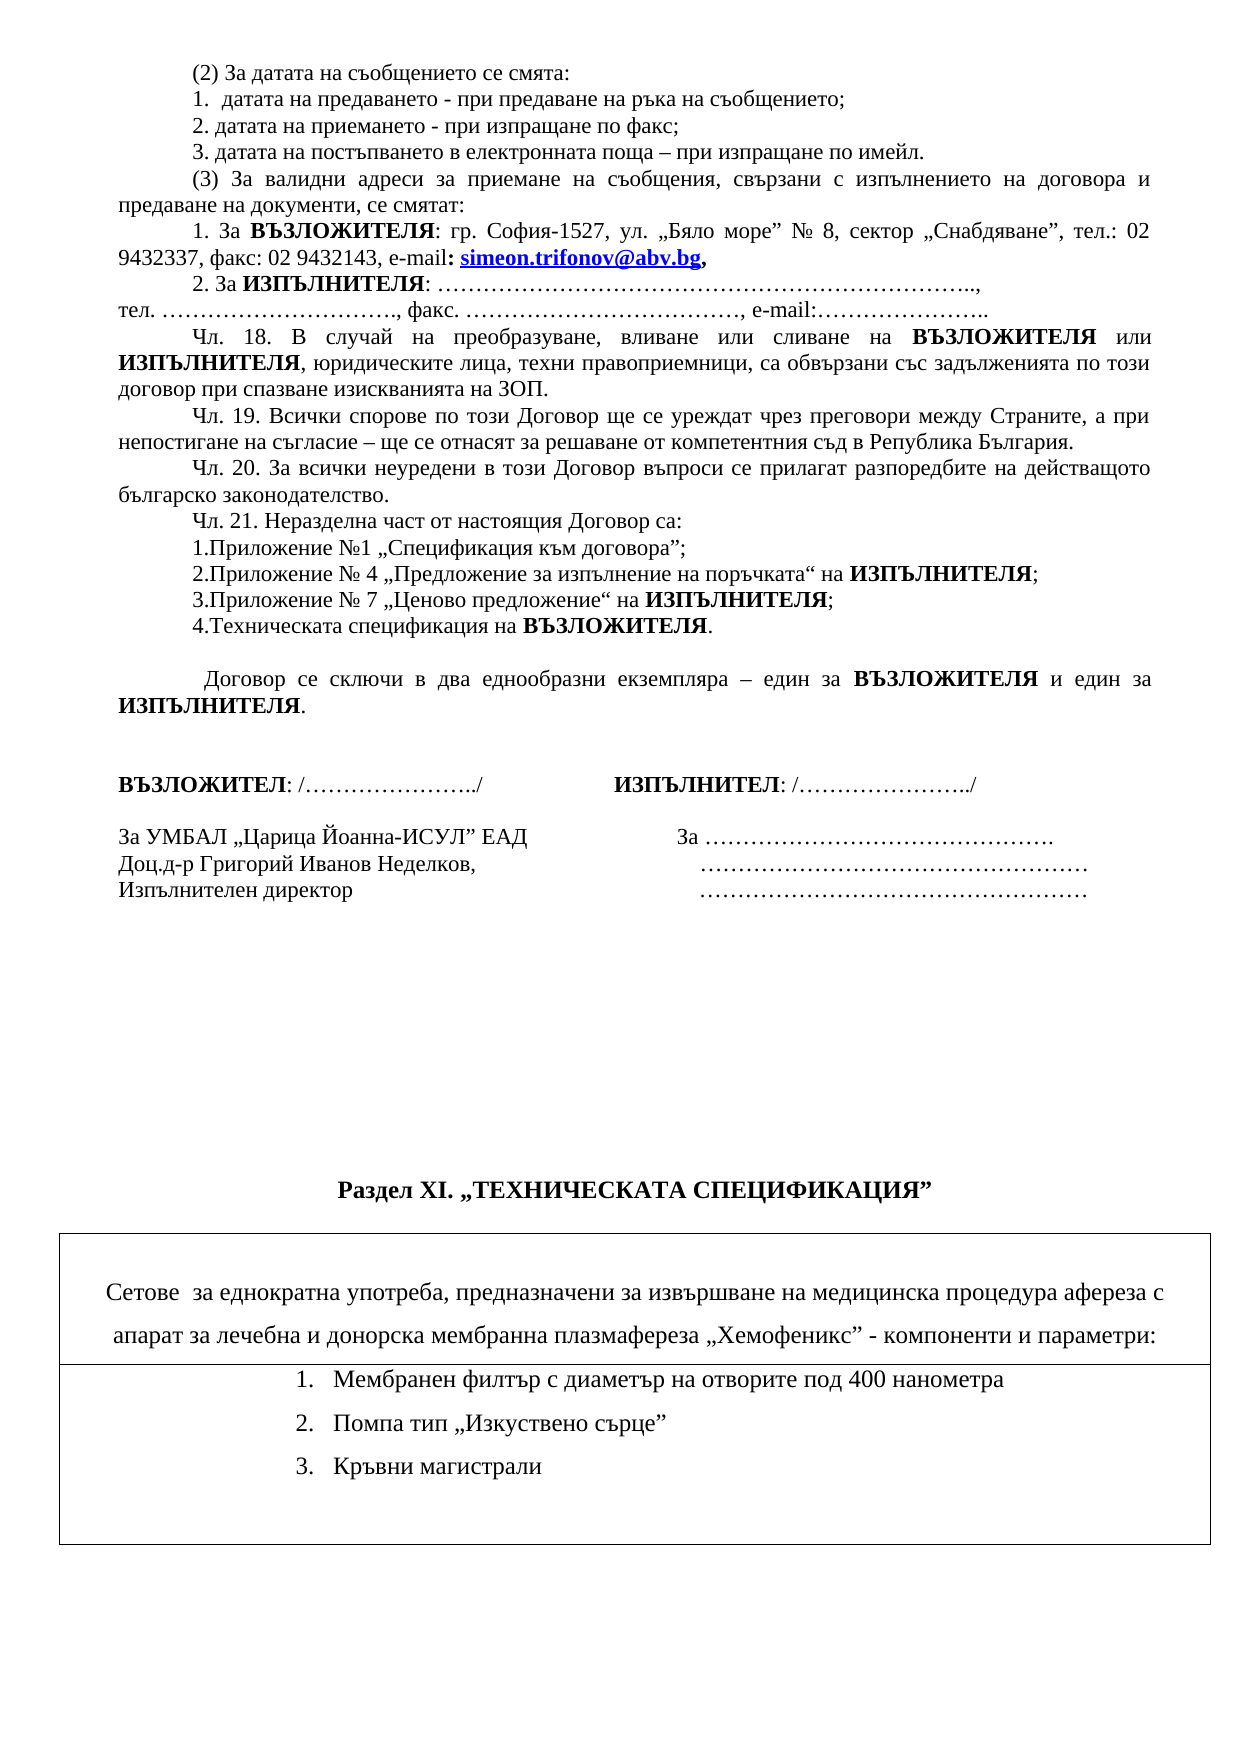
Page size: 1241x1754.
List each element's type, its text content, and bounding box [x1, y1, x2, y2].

text 2. За ИЗПЪЛНИТЕЛЯ: …………………………………………………………….., [118, 270, 1152, 296]
text 3.Приложение № 7 „Ценово предложение“ на ИЗПЪЛНИТЕЛЯ; [118, 586, 1152, 613]
text Доц.д-р Григорий Иванов Неделков, …………………………………………… [118, 850, 1152, 876]
text тел. …………………………., факс. ………………………………, e-mail:………………….. [118, 296, 1152, 323]
text (2) За датата на съобщението се смята: [118, 59, 1152, 86]
text 2. датата на приемането - при изпращане по факс; [118, 112, 1152, 138]
text Чл. 19. Всички спорове по този Договор ще се уреждат чрез преговори между Страните, а при непостигане на съгласие – ще се отнасят за решаване от компетентния съд в Република България. [118, 402, 1152, 454]
text 4.Техническата спецификация на ВЪЗЛОЖИТЕЛЯ. [118, 613, 1152, 639]
text Чл. 21. Неразделна част от настоящия Договор са: [118, 507, 1152, 533]
table_header Сетове за еднократна употреба, предназначени за извършване на медицинска процедура афереза с апарат за лечебна и донорска мембранна плазмафереза „Хемофеникс” - компоненти и параметри: [60, 1234, 1210, 1363]
text 1.Приложение №1 „Спецификация към договора”; [118, 533, 1152, 560]
text Чл. 18. В случай на преобразуване, вливане или сливане на ВЪЗЛОЖИТЕЛЯ или ИЗПЪЛНИТЕЛЯ, юридическите лица, техни правоприемници, са обвързани със задълженията по този договор при спазване изискванията на ЗОП. [118, 323, 1152, 402]
text 3. датата на постъпването в електронната поща – при изпращане по имейл. [118, 138, 1152, 164]
text ВЪЗЛОЖИТЕЛ: /…………………../ ИЗПЪЛНИТЕЛ: /…………………../ [118, 771, 1152, 797]
text 1. датата на предаването - при предаване на ръка на съобщението; [118, 86, 1152, 112]
table_cell Мембранен филтър с диаметър на отворите под 400 нанометра Помпа тип „Изкуствено сърце” Кръвни магистрали [60, 1365, 1210, 1544]
text 2.Приложение № 4 „Предложение за изпълнение на поръчката“ на ИЗПЪЛНИТЕЛЯ; [118, 560, 1152, 586]
text (3) За валидни адреси за приемане на съобщения, свързани с изпълнението на договора и предаване на документи, се смятат: [118, 164, 1152, 217]
text Чл. 20. За всички неуредени в този Договор въпроси се прилагат разпоредбите на действащото българско законодателство. [118, 454, 1152, 507]
text Изпълнителен директор …………………………………………… [118, 876, 1152, 902]
text 1. За ВЪЗЛОЖИТЕЛЯ: гр. София-1527, ул. „Бяло море” № 8, сектор „Снабдяване”, тел.: 02 9432337, факс: 02 9432143, e-mail: simeon.trifonov@abv.bg, [118, 217, 1152, 270]
text Договор се сключи в два еднообразни екземпляра – един за ВЪЗЛОЖИТЕЛЯ и един за ИЗПЪЛНИТЕЛЯ. [118, 665, 1152, 718]
text За УМБАЛ „Царица Йоанна-ИСУЛ” ЕАД За ………………………………………. [118, 823, 1152, 850]
text Раздел ХІ. „ТЕХНИЧЕСКАТА СПЕЦИФИКАЦИЯ” [118, 1176, 1152, 1204]
